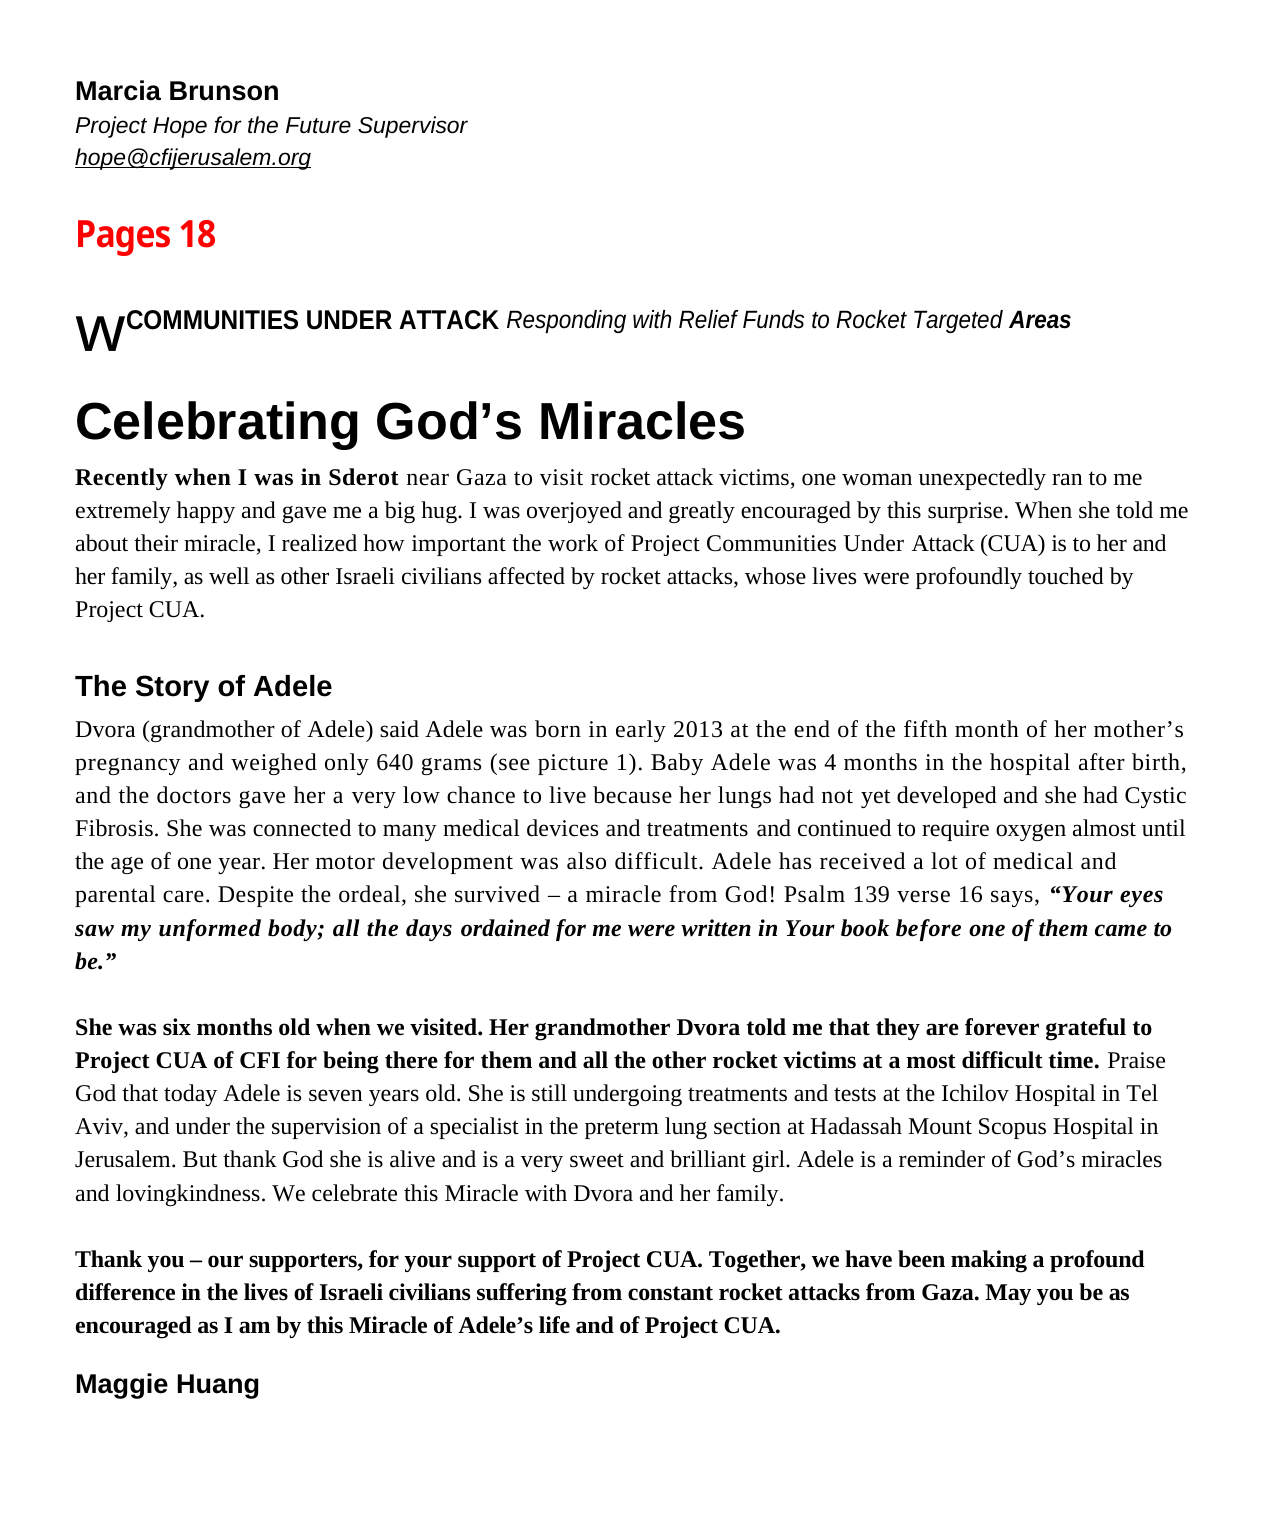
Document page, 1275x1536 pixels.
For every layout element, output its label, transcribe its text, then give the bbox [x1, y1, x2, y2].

text She was six months old when we visited. Her grandmother Dvora told me that they are forever grateful to Project CUA of CFI for being there for them and all the other rocket victims at a most difficult time. Praise God that today Adele is seven years old. She is still undergoing treatments and tests at the Ichilov Hospital in Tel Aviv, and under the supervision of a specialist in the preterm lung section at Hadassah Mount Scopus Hospital in Jerusalem. But thank God she is alive and is a very sweet and brilliant girl. Adele is a reminder of God’s miracles and lovingkindness. We celebrate this Miracle with Dvora and her family. [75, 1013, 1200, 1206]
text Marcia Brunson [75, 75, 1200, 106]
text Pages 18 [75, 207, 1200, 258]
text The Story of Adele [75, 669, 1200, 702]
text Recently when I was in Sderot near Gaza to visit rocket attack victims, one woman unexpectedly ran to me extremely happy and gave me a big hug. I was overjoyed and greatly encouraged by this surprise. When she told me about their miracle, I realized how important the work of Project Communities Under Attack (CUA) is to her and her family, as well as other Israeli civilians affected by rocket attacks, whose lives were profoundly touched by Project CUA. [75, 463, 1200, 623]
text hope@cfijerusalem.org [75, 144, 1200, 170]
text Project Hope for the Future Supervisor [75, 112, 1200, 139]
text Celebrating God’s Miracles [75, 391, 1200, 451]
text wCOMMUNITIES UNDER ATTACK Responding with Relief Funds to Rocket Targeted Areas [75, 268, 1200, 371]
text Thank you – our supporters, for your support of Project CUA. Together, we have been making a profound difference in the lives of Israeli civilians suffering from constant rocket attacks from Gaza. May you be as encouraged as I am by this Miracle of Adele’s life and of Project CUA. [75, 1245, 1200, 1339]
text Dvora (grandmother of Adele) said Adele was born in early 2013 at the end of the fifth month of her mother’s pregnancy and weighed only 640 grams (see picture 1). Baby Adele was 4 months in the hospital after birth, and the doctors gave her a very low chance to live because her lungs had not yet developed and she had Cystic Fibrosis. She was connected to many medical devices and treatments and continued to require oxygen almost until the age of one year. Her motor development was also difficult. Adele has received a lot of medical and parental care. Despite the ordeal, she survived – a miracle from God! Psalm 139 verse 16 says, “Your eyes saw my unformed body; all the days ordained for me were written in Your book before one of them came to be.” [75, 715, 1200, 974]
text Maggie Huang [75, 1368, 1200, 1399]
